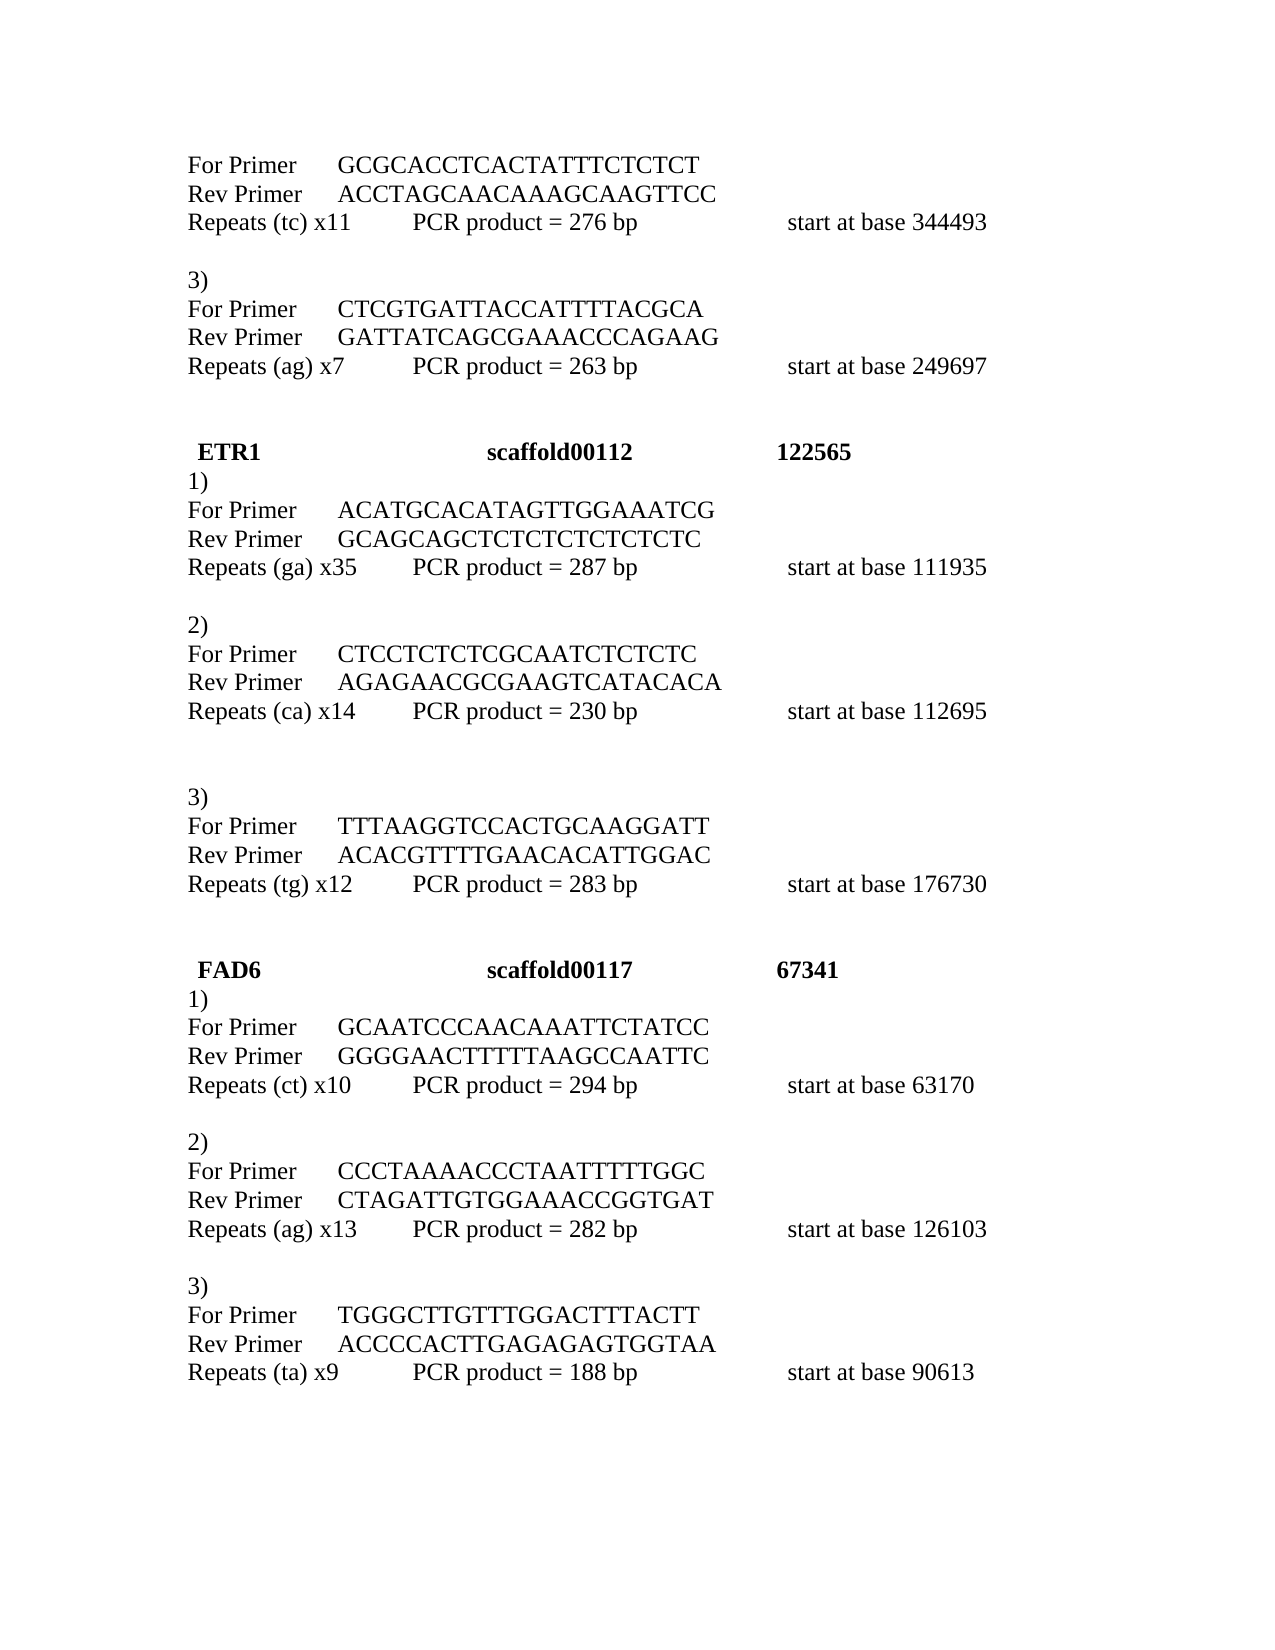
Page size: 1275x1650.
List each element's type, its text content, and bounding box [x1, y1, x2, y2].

text 2) [187, 1127, 1087, 1156]
text 3) [187, 265, 1087, 294]
text For Primer TGGGCTTGTTTGGACTTTACTT [187, 1300, 1087, 1329]
text ETR1 scaffold00112 122565 [197, 437, 1087, 466]
text 2) [187, 610, 1087, 639]
text Repeats (ca) x14 PCR product = 230 bp start at base 112695 [187, 696, 1087, 725]
text Rev Primer ACACGTTTTGAACACATTGGAC [187, 840, 1087, 869]
text 3) [187, 782, 1087, 811]
text Repeats (ta) x9 PCR product = 188 bp start at base 90613 [187, 1357, 1087, 1386]
text Rev Primer GCAGCAGCTCTCTCTCTCTCTC [187, 524, 1087, 552]
text 1) [187, 466, 1087, 495]
text Repeats (ga) x35 PCR product = 287 bp start at base 111935 [187, 552, 1087, 581]
text Rev Primer ACCCCACTTGAGAGAGTGGTAA [187, 1329, 1087, 1357]
text For Primer CCCTAAAACCCTAATTTTTGGC [187, 1156, 1087, 1185]
text Repeats (tc) x11 PCR product = 276 bp start at base 344493 [187, 207, 1087, 236]
text For Primer TTTAAGGTCCACTGCAAGGATT [187, 811, 1087, 840]
text Repeats (tg) x12 PCR product = 283 bp start at base 176730 [187, 869, 1087, 897]
text For Primer ACATGCACATAGTTGGAAATCG [187, 495, 1087, 524]
text For Primer CTCCTCTCTCGCAATCTCTCTC [187, 639, 1087, 667]
text For Primer GCGCACCTCACTATTTCTCTCT [187, 150, 1087, 179]
text For Primer CTCGTGATTACCATTTTACGCA [187, 294, 1087, 322]
text Repeats (ag) x7 PCR product = 263 bp start at base 249697 [187, 351, 1087, 380]
text Repeats (ct) x10 PCR product = 294 bp start at base 63170 [187, 1070, 1087, 1099]
text For Primer GCAATCCCAACAAATTCTATCC [187, 1012, 1087, 1041]
text 3) [187, 1271, 1087, 1300]
text 1) [187, 984, 1087, 1012]
text Rev Primer ACCTAGCAACAAAGCAAGTTCC [187, 179, 1087, 207]
text Rev Primer AGAGAACGCGAAGTCATACACA [187, 667, 1087, 696]
text Rev Primer GATTATCAGCGAAACCCAGAAG [187, 322, 1087, 351]
text Rev Primer GGGGAACTTTTTAAGCCAATTC [187, 1041, 1087, 1070]
text Rev Primer CTAGATTGTGGAAACCGGTGAT [187, 1185, 1087, 1214]
text Repeats (ag) x13 PCR product = 282 bp start at base 126103 [187, 1214, 1087, 1242]
text FAD6 scaffold00117 67341 [197, 955, 1087, 984]
